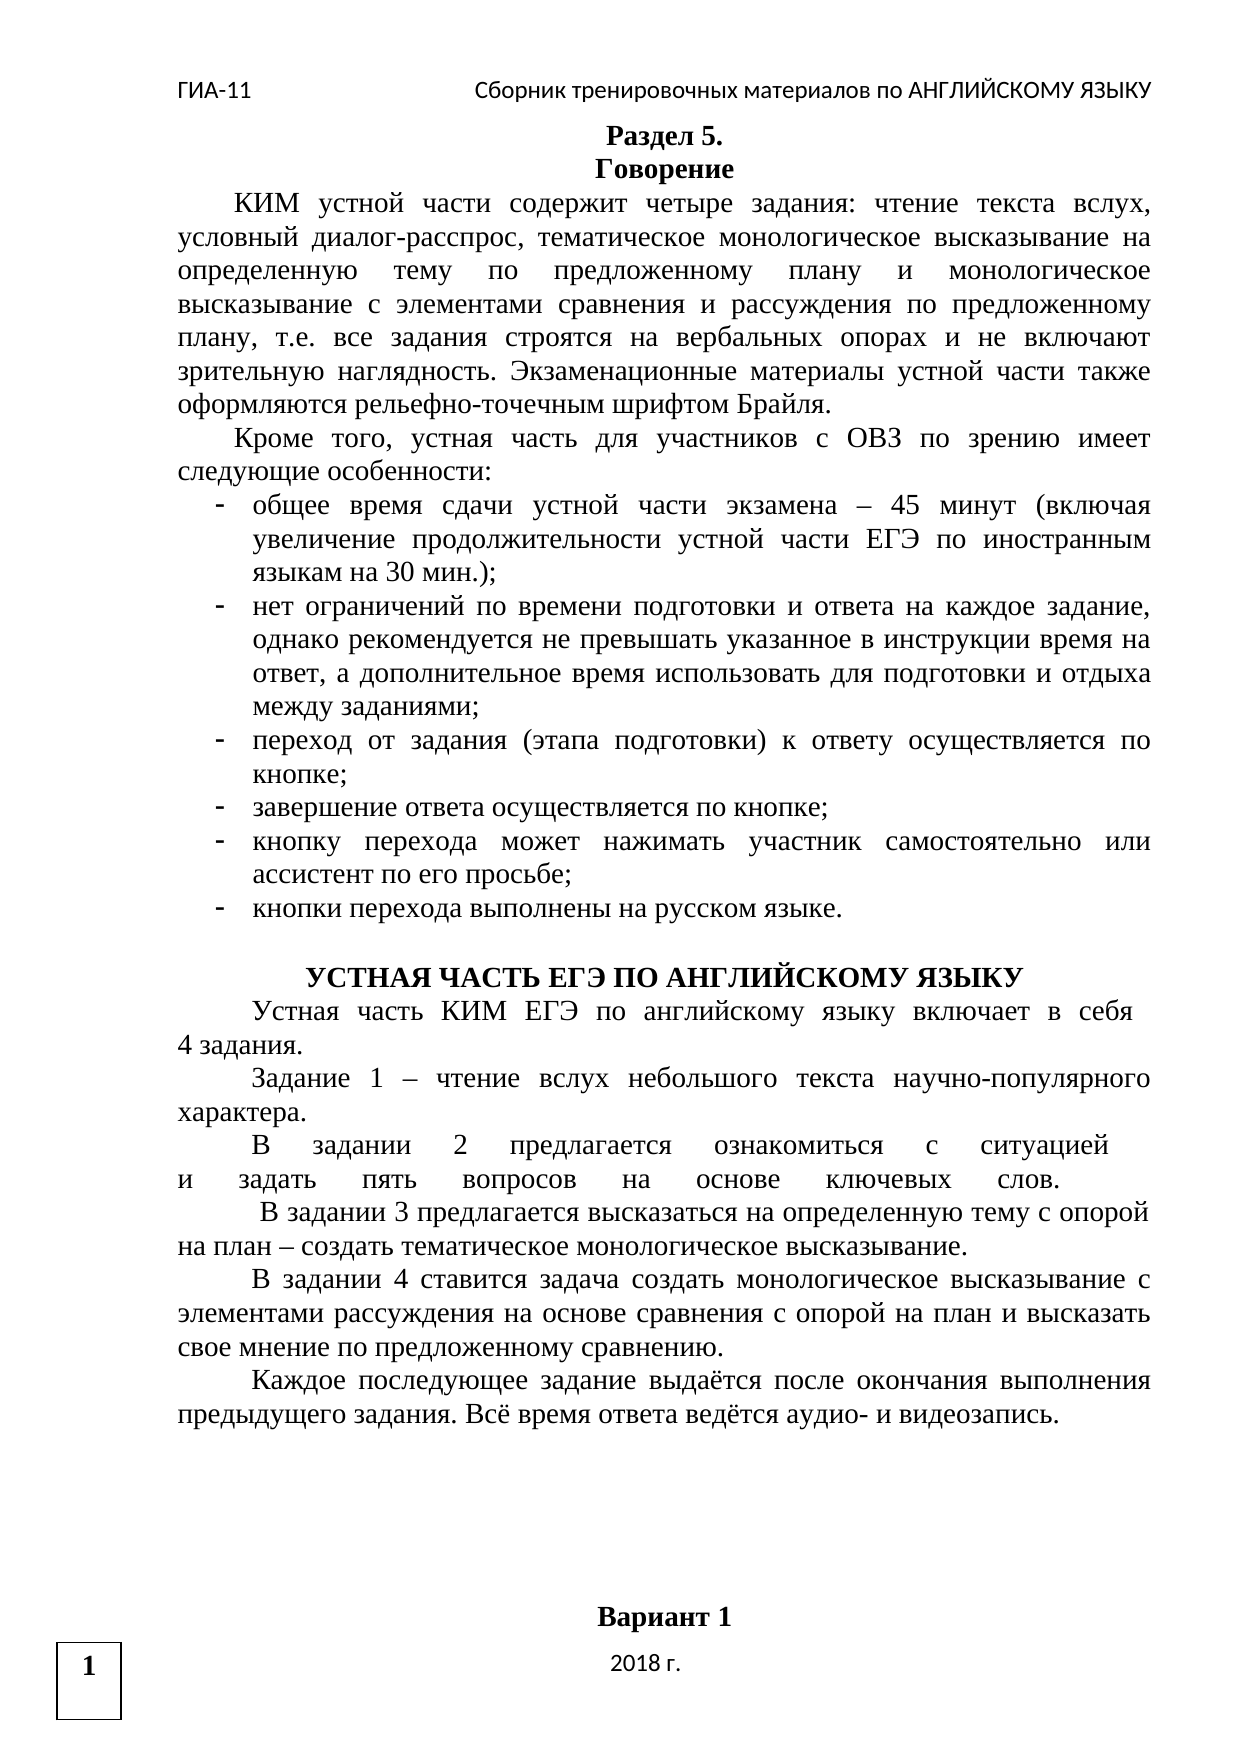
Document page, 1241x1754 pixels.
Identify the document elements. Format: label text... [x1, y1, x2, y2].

text Раздел 5. [177, 118, 1152, 152]
list завершение ответа осуществляется по кнопке; [215, 789, 1152, 823]
text Вариант 1 [177, 1599, 1152, 1633]
text В задании 2 предлагается ознакомиться с ситуацией и задать пять вопросов на основе ключевых слов. В задании 3 предлагается высказаться на определенную тему с опорой на план – создать тематическое монологическое высказывание. [177, 1127, 1152, 1262]
text Кроме того, устная часть для участников с ОВЗ по зрению имеет следующие особенности: [177, 420, 1152, 487]
list кнопки перехода выполнены на русском языке. [215, 890, 1152, 924]
list общее время сдачи устной части экзамена – 45 минут (включая увеличение продолжительности устной части ЕГЭ по иностранным языкам на 30 мин.); [215, 487, 1152, 588]
text 1 [58, 1646, 120, 1717]
text Говорение [177, 152, 1152, 185]
text КИМ устной части содержит четыре задания: чтение текста вслух, условный диалог-расспрос, тематическое монологическое высказывание на определенную тему по предложенному плану и монологическое высказывание с элементами сравнения и рассуждения по предложенному плану, т.е. все задания строятся на вербальных опорах и не включают зрительную наглядность. Экзаменационные материалы устной части также оформляются рельефно-точечным шрифтом Брайля. [177, 185, 1152, 420]
text В задании 4 ставится задача создать монологическое высказывание с элементами рассуждения на основе сравнения с опорой на план и высказать свое мнение по предложенному сравнению. [177, 1262, 1152, 1362]
list нет ограничений по времени подготовки и ответа на каждое задание, однако рекомендуется не превышать указанное в инструкции время на ответ, а дополнительное время использовать для подготовки и отдыха между заданиями; [215, 588, 1152, 722]
list переход от задания (этапа подготовки) к ответу осуществляется по кнопке; [215, 722, 1152, 789]
text Задание 1 – чтение вслух небольшого текста научно-популярного характера. [177, 1060, 1152, 1127]
text Устная часть КИМ ЕГЭ по английскому языку включает в себя 4 задания. [177, 993, 1152, 1060]
list кнопку перехода может нажимать участник самостоятельно или ассистент по его просьбе; [215, 823, 1152, 890]
text Каждое последующее задание выдаётся после окончания выполнения предыдущего задания. Всё время ответа ведётся аудио- и видеозапись. [177, 1362, 1152, 1429]
text УСТНАЯ ЧАСТЬ ЕГЭ ПО АНГЛИЙСКОМУ ЯЗЫКУ [177, 960, 1152, 993]
